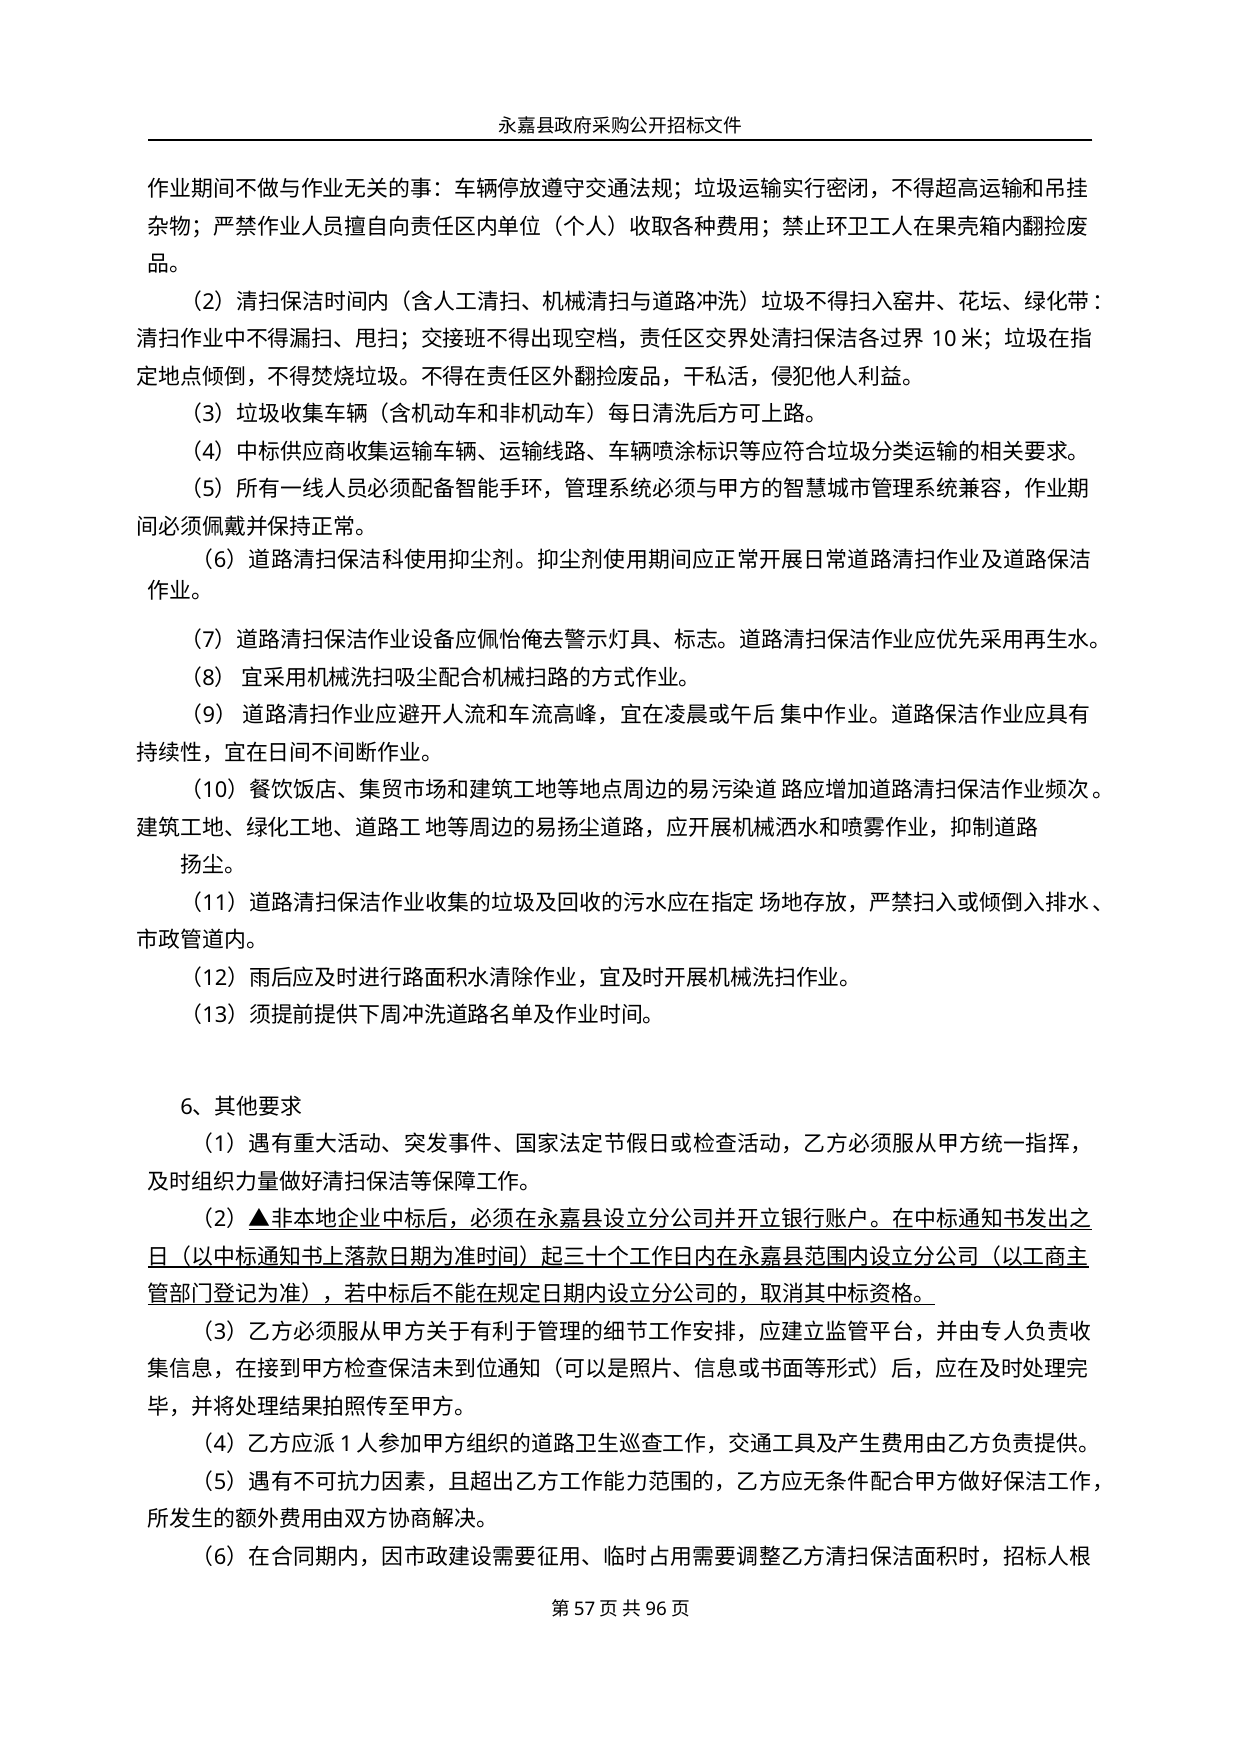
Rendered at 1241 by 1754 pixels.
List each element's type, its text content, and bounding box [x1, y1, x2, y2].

text （5）遇有不可抗力因素，且超出乙方工作能力范围的，乙方应无条件配合甲方做好保洁工作，所发生的额外费用由双方协商解决。 [148, 1459, 1092, 1534]
text （2）▲非本地企业中标后，必须在永嘉县设立分公司并开立银行账户。在中标通知书发出之日（以中标通知书上落款日期为准时间）起三十个工作日内在永嘉县范围内设立分公司（以工商主管部门登记为准），若中标后不能在规定日期内设立分公司的，取消其中标资格。 [148, 1197, 1092, 1309]
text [148, 167, 1092, 279]
text （10）餐饮饭店、集贸市场和建筑工地等地点周边的易污染道 路应增加道路清扫保洁作业频次。建筑工地、绿化工地、道路工 地等周边的易扬尘道路，应开展机械洒水和喷雾作业，抑制道路 [136, 767, 1092, 842]
text （12）雨后应及时进行路面积水清除作业，宜及时开展机械洗扫作业。 [136, 955, 1092, 992]
text （3）垃圾收集车辆（含机动车和非机动车）每日清洗后方可上路。 [136, 392, 1092, 429]
text （3）乙方必须服从甲方关于有利于管理的细节工作安排，应建立监管平台，并由专人负责收集信息，在接到甲方检查保洁未到位通知（可以是照片、信息或书面等形式）后，应在及时处理完毕，并将处理结果拍照传至甲方。 [148, 1309, 1092, 1422]
text （13）须提前提供下周冲洗道路名单及作业时间。 [136, 992, 1092, 1030]
text （2）清扫保洁时间内（含人工清扫、机械清扫与道路冲洗）垃圾不得扫入窑井、花坛、绿化带：清扫作业中不得漏扫、甩扫；交接班不得出现空档，责任区交界处清扫保洁各过界10米；垃圾在指定地点倾倒，不得焚烧垃圾。不得在责任区外翻捡废品，干私活，侵犯他人利益。 [136, 279, 1092, 392]
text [148, 1534, 1092, 1572]
text （7）道路清扫保洁作业设备应佩怡俺去警示灯具、标志。道路清扫保洁作业应优先采用再生水。 [136, 617, 1092, 655]
text （4）乙方应派1人参加甲方组织的道路卫生巡查工作，交通工具及产生费用由乙方负责提供。 [148, 1422, 1092, 1459]
text 扬尘。 [136, 842, 1092, 880]
text （9） 道路清扫作业应避开人流和车流高峰，宜在凌晨或午后 集中作业。道路保洁作业应具有持续性，宜在日间不间断作业。 [136, 692, 1092, 767]
text （4）中标供应商收集运输车辆、运输线路、车辆喷涂标识等应符合垃圾分类运输的相关要求。 [136, 429, 1092, 467]
text （5）所有一线人员必须配备智能手环，管理系统必须与甲方的智慧城市管理系统兼容，作业期间必须佩戴并保持正常。 [136, 467, 1092, 542]
text （11）道路清扫保洁作业收集的垃圾及回收的污水应在指定 场地存放，严禁扫入或倾倒入排水、市政管道内。 [136, 880, 1092, 955]
text 6、其他要求 [136, 1084, 1092, 1122]
text （8） 宜采用机械洗扫吸尘配合机械扫路的方式作业。 [136, 655, 1092, 692]
text （6）道路清扫保洁科使用抑尘剂。抑尘剂使用期间应正常开展日常道路清扫作业及道路保洁作业。 [148, 542, 1092, 605]
text （1）遇有重大活动、突发事件、国家法定节假日或检查活动，乙方必须服从甲方统一指挥，及时组织力量做好清扫保洁等保障工作。 [148, 1122, 1092, 1197]
